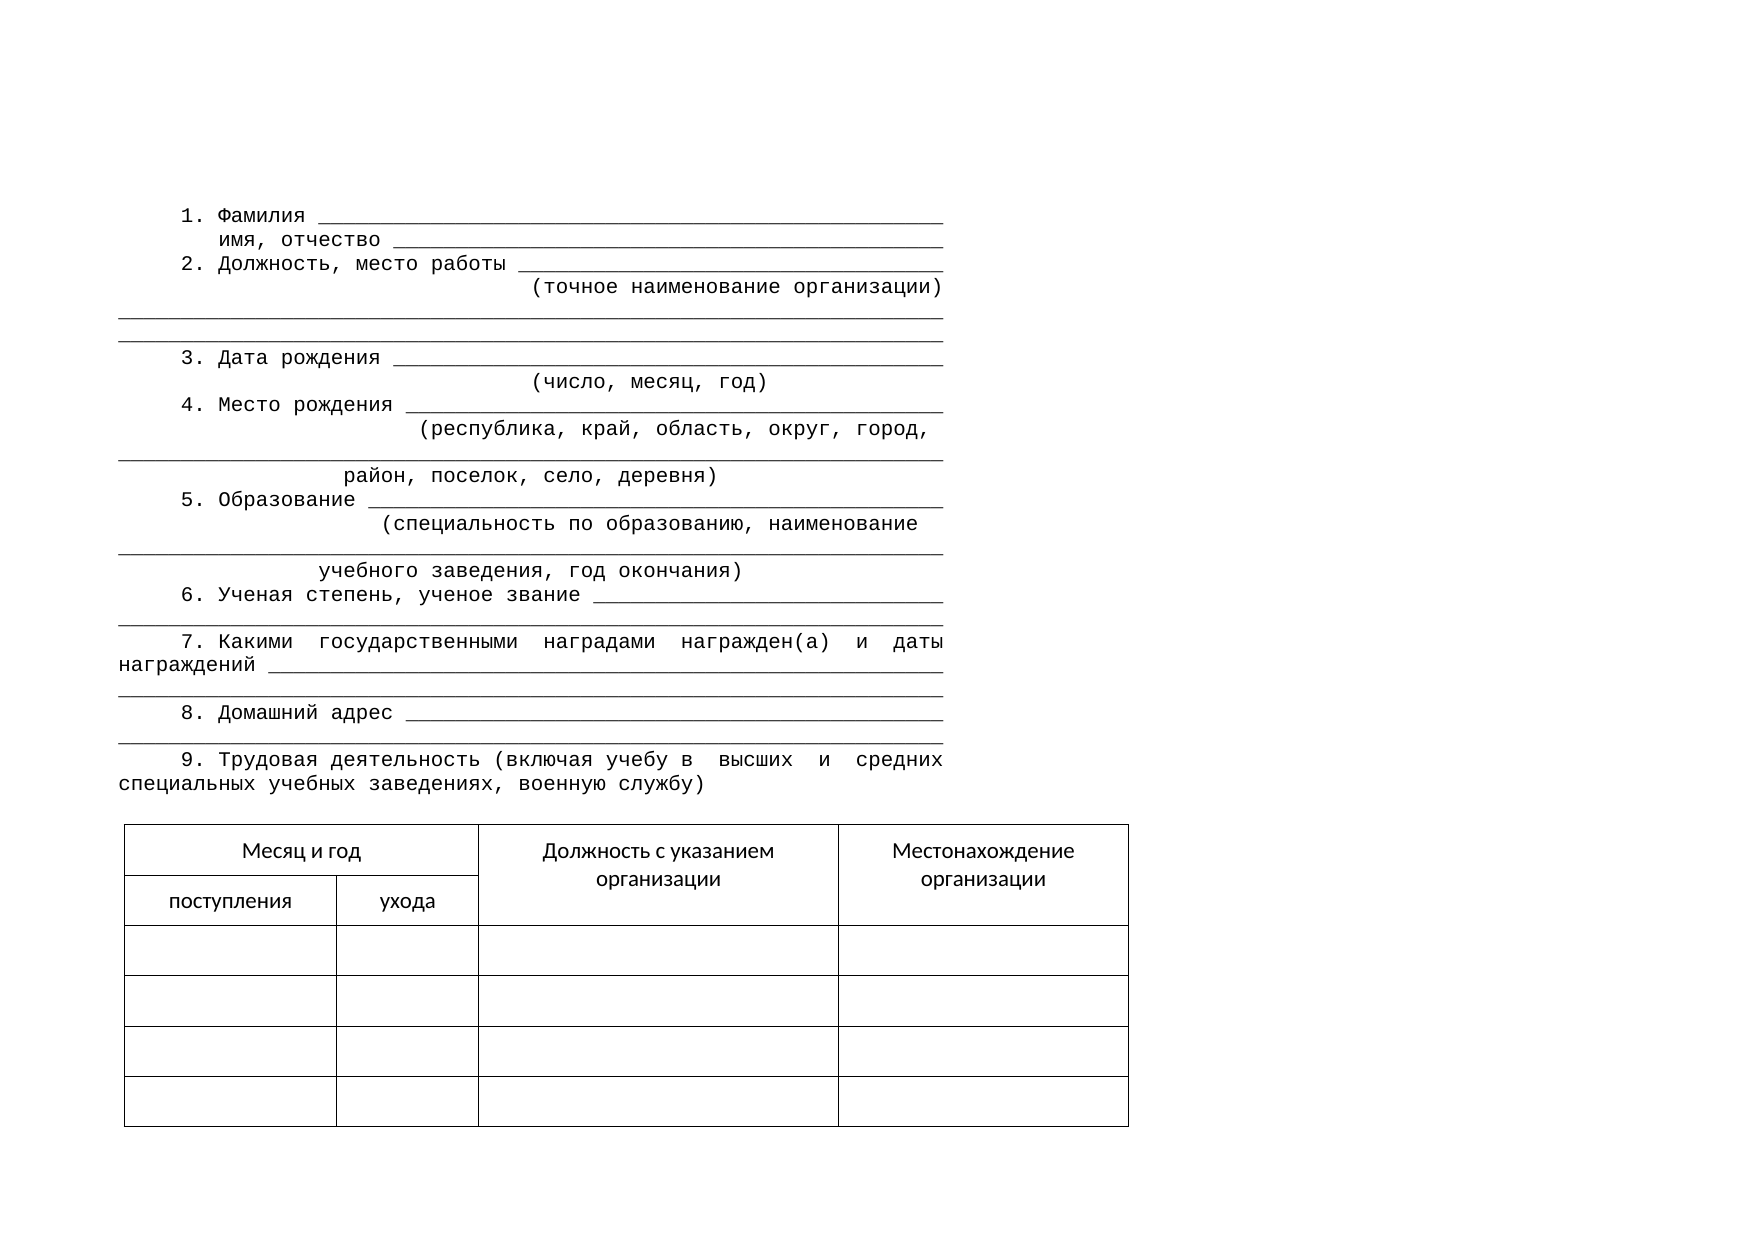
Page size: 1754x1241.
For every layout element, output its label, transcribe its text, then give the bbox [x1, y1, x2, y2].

text 8. Домашний адрес ___________________________________________ [118, 702, 1636, 725]
text 7. Какими государственными наградами награжден(а) и даты [118, 631, 1636, 654]
table_cell [479, 976, 838, 1026]
table_cell [839, 1077, 1128, 1126]
text 3. Дата рождения ____________________________________________ [118, 347, 1636, 371]
text награждений ______________________________________________________ [118, 654, 1636, 678]
text 1. Фамилия __________________________________________________ [118, 205, 1636, 229]
table_header Должность с указанием организации [479, 825, 838, 925]
table_cell [125, 1027, 336, 1076]
table_header Месяц и год [125, 825, 478, 875]
text __________________________________________________________________ [118, 323, 1636, 347]
text 4. Место рождения ___________________________________________ [118, 394, 1636, 418]
text (специальность по образованию, наименование [118, 513, 1636, 536]
table_cell [337, 1027, 478, 1076]
text __________________________________________________________________ [118, 536, 1636, 560]
text __________________________________________________________________ [118, 300, 1636, 323]
table_cell [479, 926, 838, 975]
table_cell [839, 926, 1128, 975]
text район, поселок, село, деревня) [118, 465, 1636, 489]
text __________________________________________________________________ [118, 725, 1636, 749]
text __________________________________________________________________ [118, 607, 1636, 631]
text имя, отчество ____________________________________________ [118, 229, 1636, 252]
table_cell [337, 976, 478, 1026]
table_cell [125, 976, 336, 1026]
table_cell [337, 926, 478, 975]
table_cell [839, 976, 1128, 1026]
table_cell [125, 1077, 336, 1126]
text __________________________________________________________________ [118, 678, 1636, 702]
table_cell поступления [125, 876, 336, 925]
table_cell [337, 1077, 478, 1126]
text (точное наименование организации) [118, 276, 1636, 300]
text учебного заведения, год окончания) [118, 560, 1636, 583]
table_header Местонахождение организации [839, 825, 1128, 925]
text 9. Трудовая деятельность (включая учебу в высших и средних [118, 749, 1636, 773]
text 5. Образование ______________________________________________ [118, 489, 1636, 513]
table_cell [125, 926, 336, 975]
text специальных учебных заведениях, военную службу) [118, 773, 1636, 796]
text __________________________________________________________________ [118, 442, 1636, 465]
table_cell ухода [337, 876, 478, 925]
table_cell [839, 1027, 1128, 1076]
table_cell [479, 1027, 838, 1076]
table_cell [479, 1077, 838, 1126]
text 2. Должность, место работы __________________________________ [118, 252, 1636, 276]
text 6. Ученая степень, ученое звание ____________________________ [118, 583, 1636, 607]
text (республика, край, область, округ, город, [118, 418, 1636, 442]
text (число, месяц, год) [118, 371, 1636, 394]
